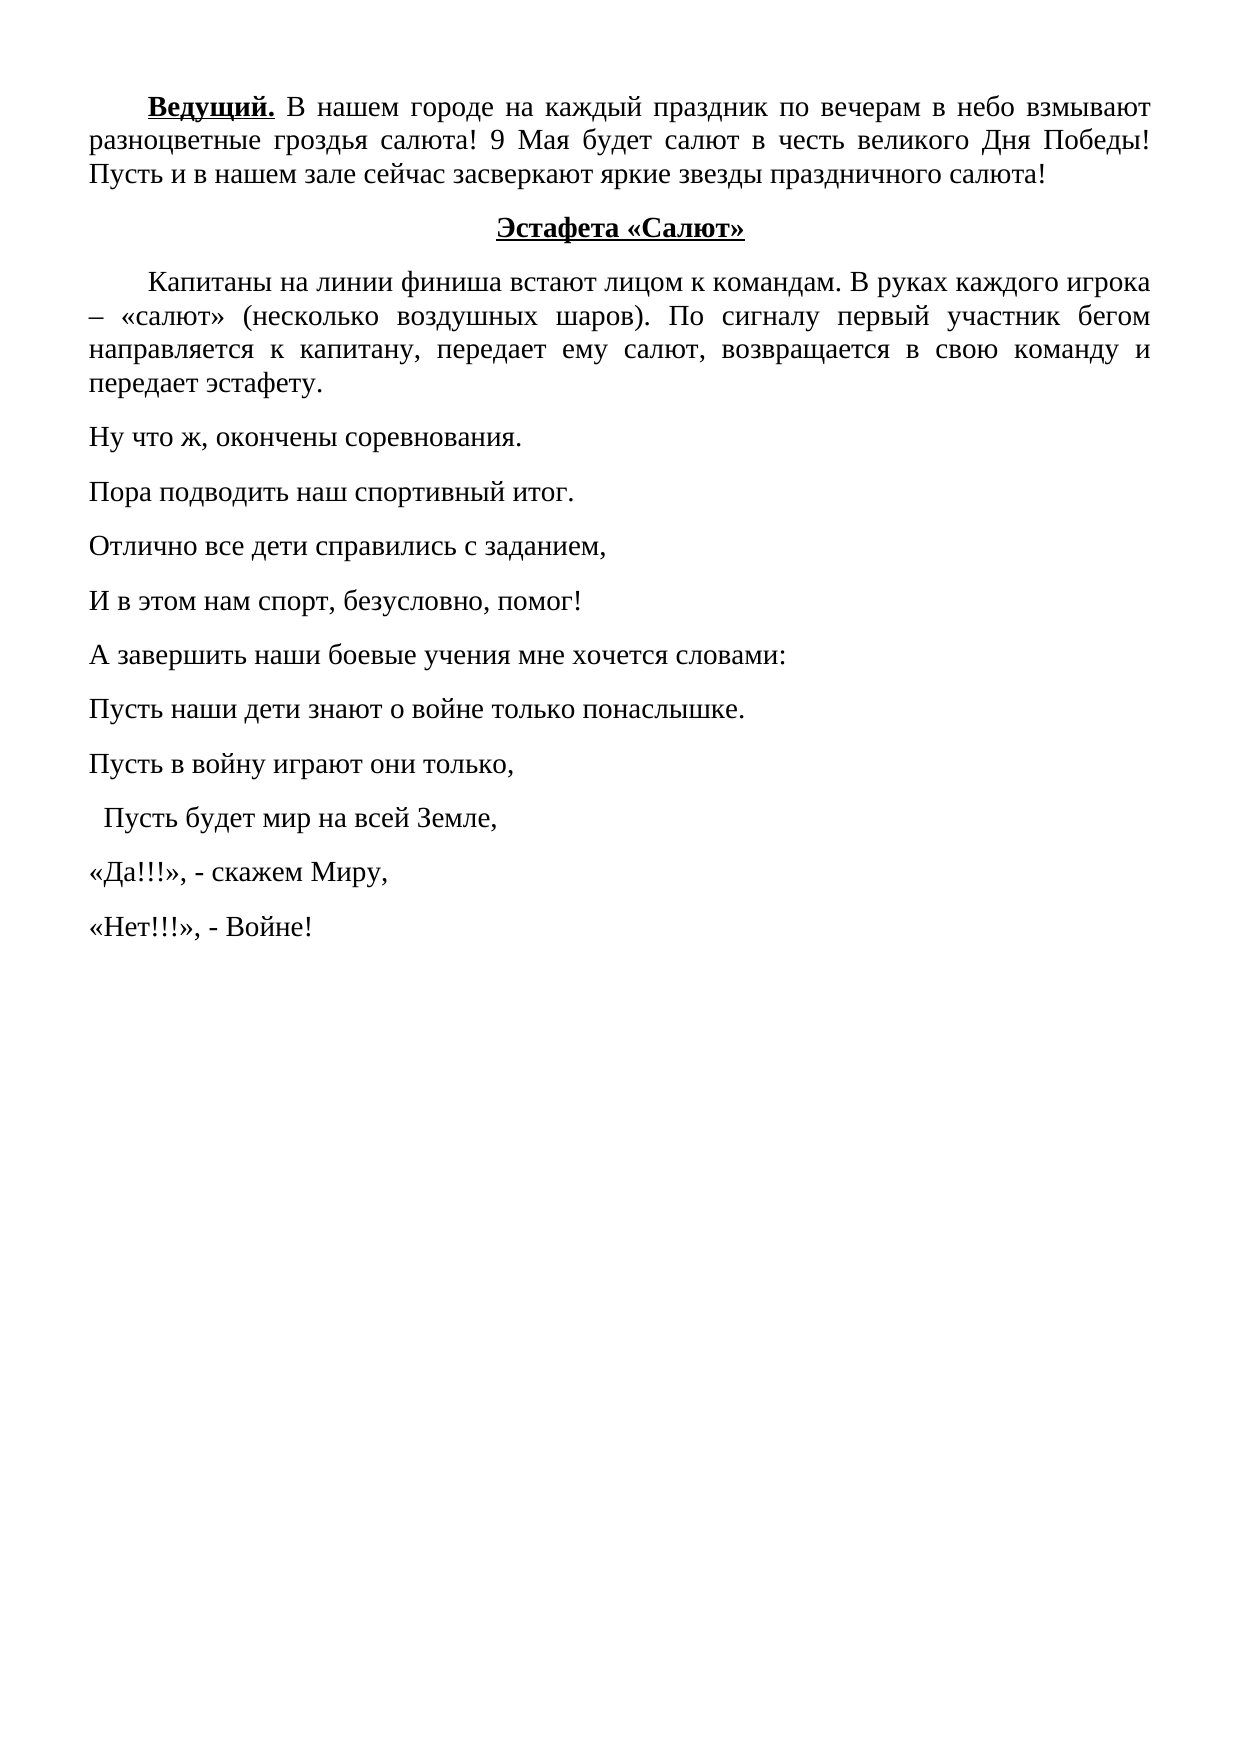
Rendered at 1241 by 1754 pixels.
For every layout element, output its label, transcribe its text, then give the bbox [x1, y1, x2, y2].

text И в этом нам спорт, безусловно, помог! [89, 583, 1152, 616]
text Пора подводить наш спортивный итог. [89, 474, 1152, 507]
text Ведущий. В нашем городе на каждый праздник по вечерам в небо взмывают разноцветные гроздья салюта! 9 Мая будет салют в честь великого Дня Победы! Пусть и в нашем зале сейчас засверкают яркие звезды праздничного салюта! [89, 89, 1152, 189]
text Эстафета «Салют» [89, 210, 1152, 244]
text А завершить наши боевые учения мне хочется словами: [89, 637, 1152, 671]
text «Нет!!!», - Войне! [89, 909, 1152, 942]
text Отлично все дети справились с заданием, [89, 528, 1152, 562]
text Пусть наши дети знают о войне только понаслышке. [89, 691, 1152, 725]
text Капитаны на линии финиша встают лицом к командам. В руках каждого игрока – «салют» (несколько воздушных шаров). По сигналу первый участник бегом направляется к капитану, передает ему салют, возвращается в свою команду и передает эстафету. [89, 264, 1152, 399]
text Пусть в войну играют они только, [89, 746, 1152, 779]
text «Да!!!», - скажем Миру, [89, 854, 1152, 888]
text Ну что ж, окончены соревнования. [89, 419, 1152, 453]
text Пусть будет мир на всей Земле, [89, 800, 1152, 834]
